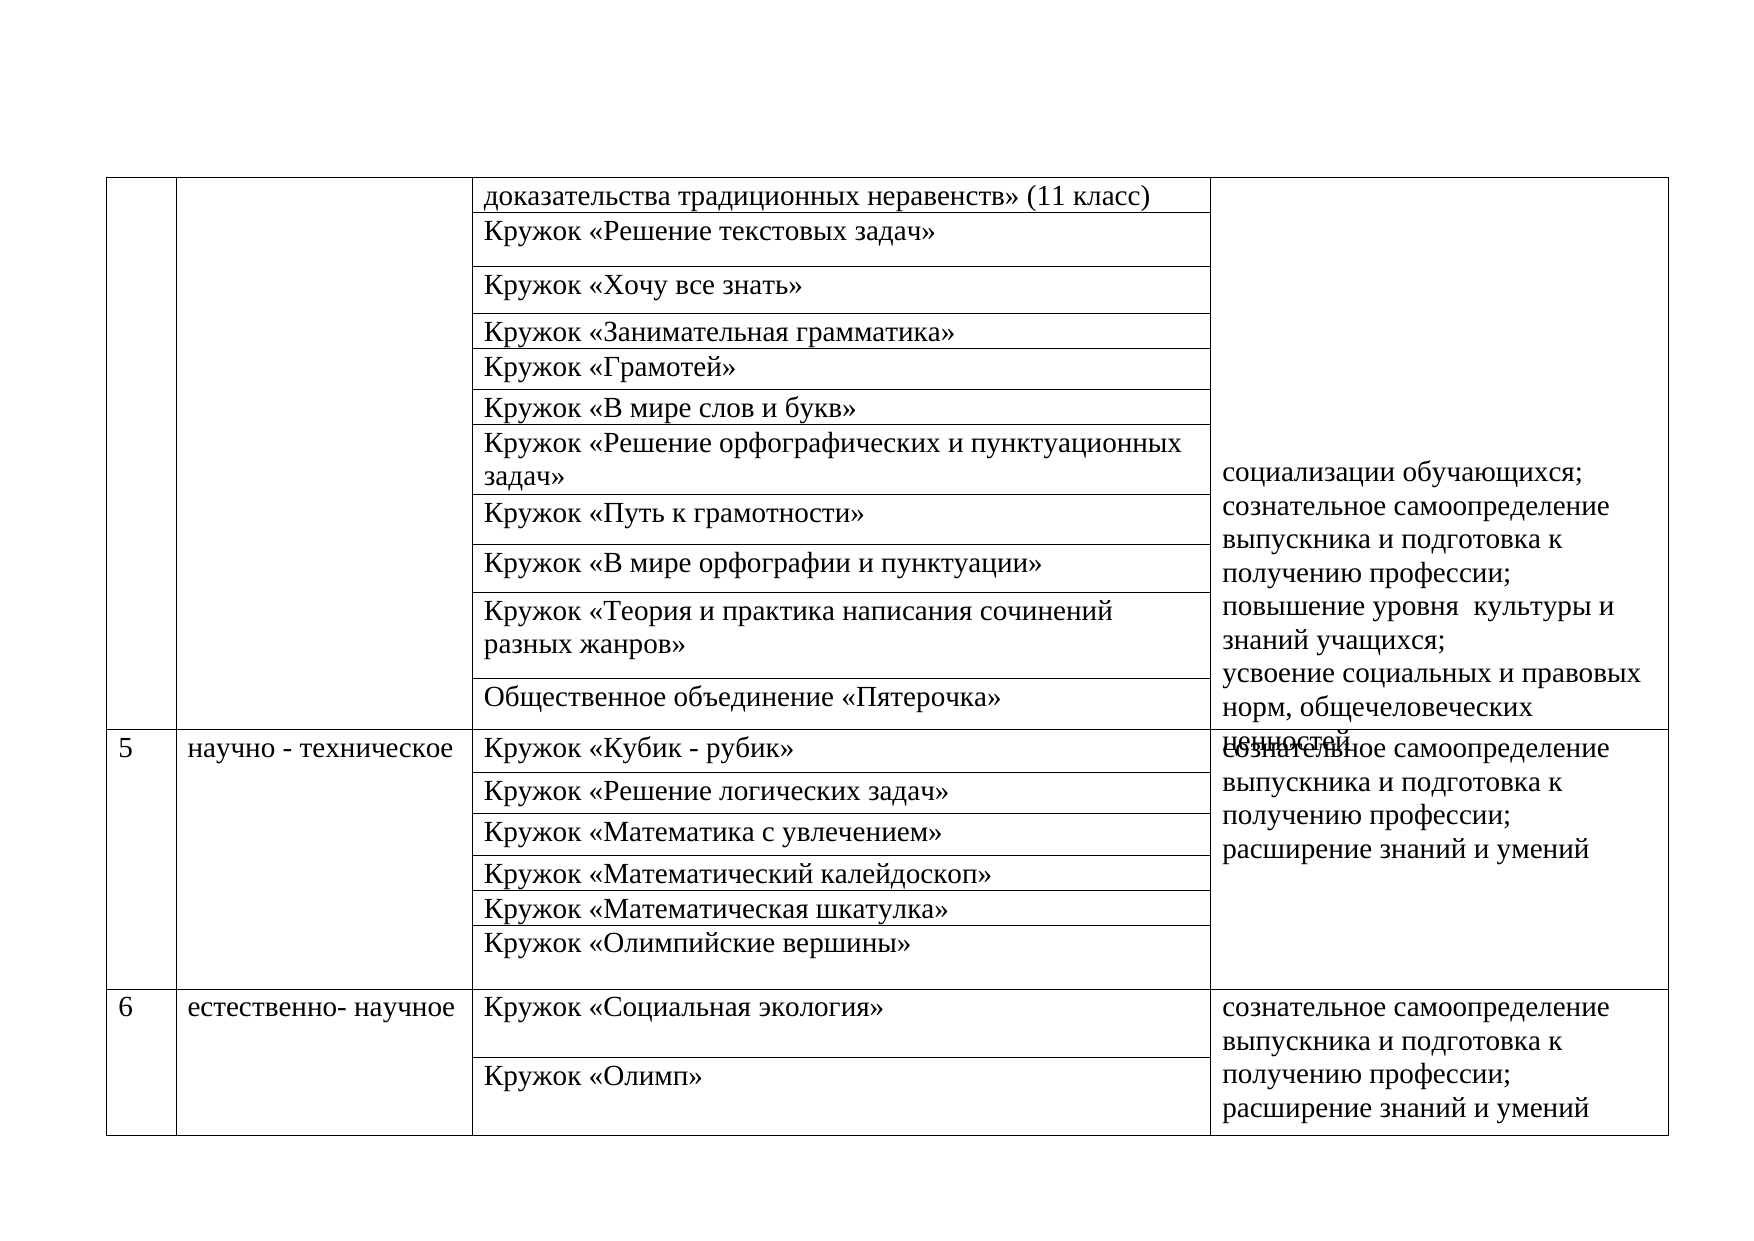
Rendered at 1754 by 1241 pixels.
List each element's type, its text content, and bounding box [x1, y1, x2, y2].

table_cell сознательное самоопределение выпускника и подготовка к получению профессии; расширение знаний и умений [1211, 990, 1668, 1135]
table_cell естественно- научное [177, 990, 472, 1135]
table_cell сознательное самоопределение выпускника и подготовка к получению профессии; расширение знаний и умений [1211, 730, 1668, 988]
table_cell 5 [107, 730, 176, 988]
table_cell Кружок «Теория и практика написания сочинений разных жанров» [473, 593, 1210, 678]
table_cell научно - техническое [177, 730, 472, 988]
table_cell Кружок «Олимпийские вершины» [473, 926, 1210, 988]
table_cell Кружок «Решение логических задач» [473, 773, 1210, 813]
table_cell Кружок «Решение текстовых задач» [473, 213, 1210, 266]
table_cell Кружок «В мире орфографии и пунктуации» [473, 545, 1210, 592]
table_cell Кружок «Кубик - рубик» [473, 730, 1210, 772]
table_cell 6 [107, 990, 176, 1135]
table_cell Кружок «Занимательная грамматика» [473, 314, 1210, 348]
table_cell Кружок «Решение орфографических и пунктуационных задач» [473, 425, 1210, 494]
table_cell Кружок «Математика с увлечением» [473, 814, 1210, 855]
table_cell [473, 178, 1210, 212]
table_cell Кружок «Математическая шкатулка» [473, 891, 1210, 924]
table_cell Кружок «Путь к грамотности» [473, 495, 1210, 544]
table_cell Кружок «Математический калейдоскоп» [473, 856, 1210, 890]
table_cell Общественное объединение «Пятерочка» [473, 679, 1210, 729]
table_cell Кружок «Социальная экология» [473, 990, 1210, 1057]
table_cell Кружок «Олимп» [473, 1058, 1210, 1135]
table_cell Кружок «Хочу все знать» [473, 267, 1210, 313]
table_cell Кружок «В мире слов и букв» [473, 390, 1210, 424]
table_cell Кружок «Грамотей» [473, 349, 1210, 389]
